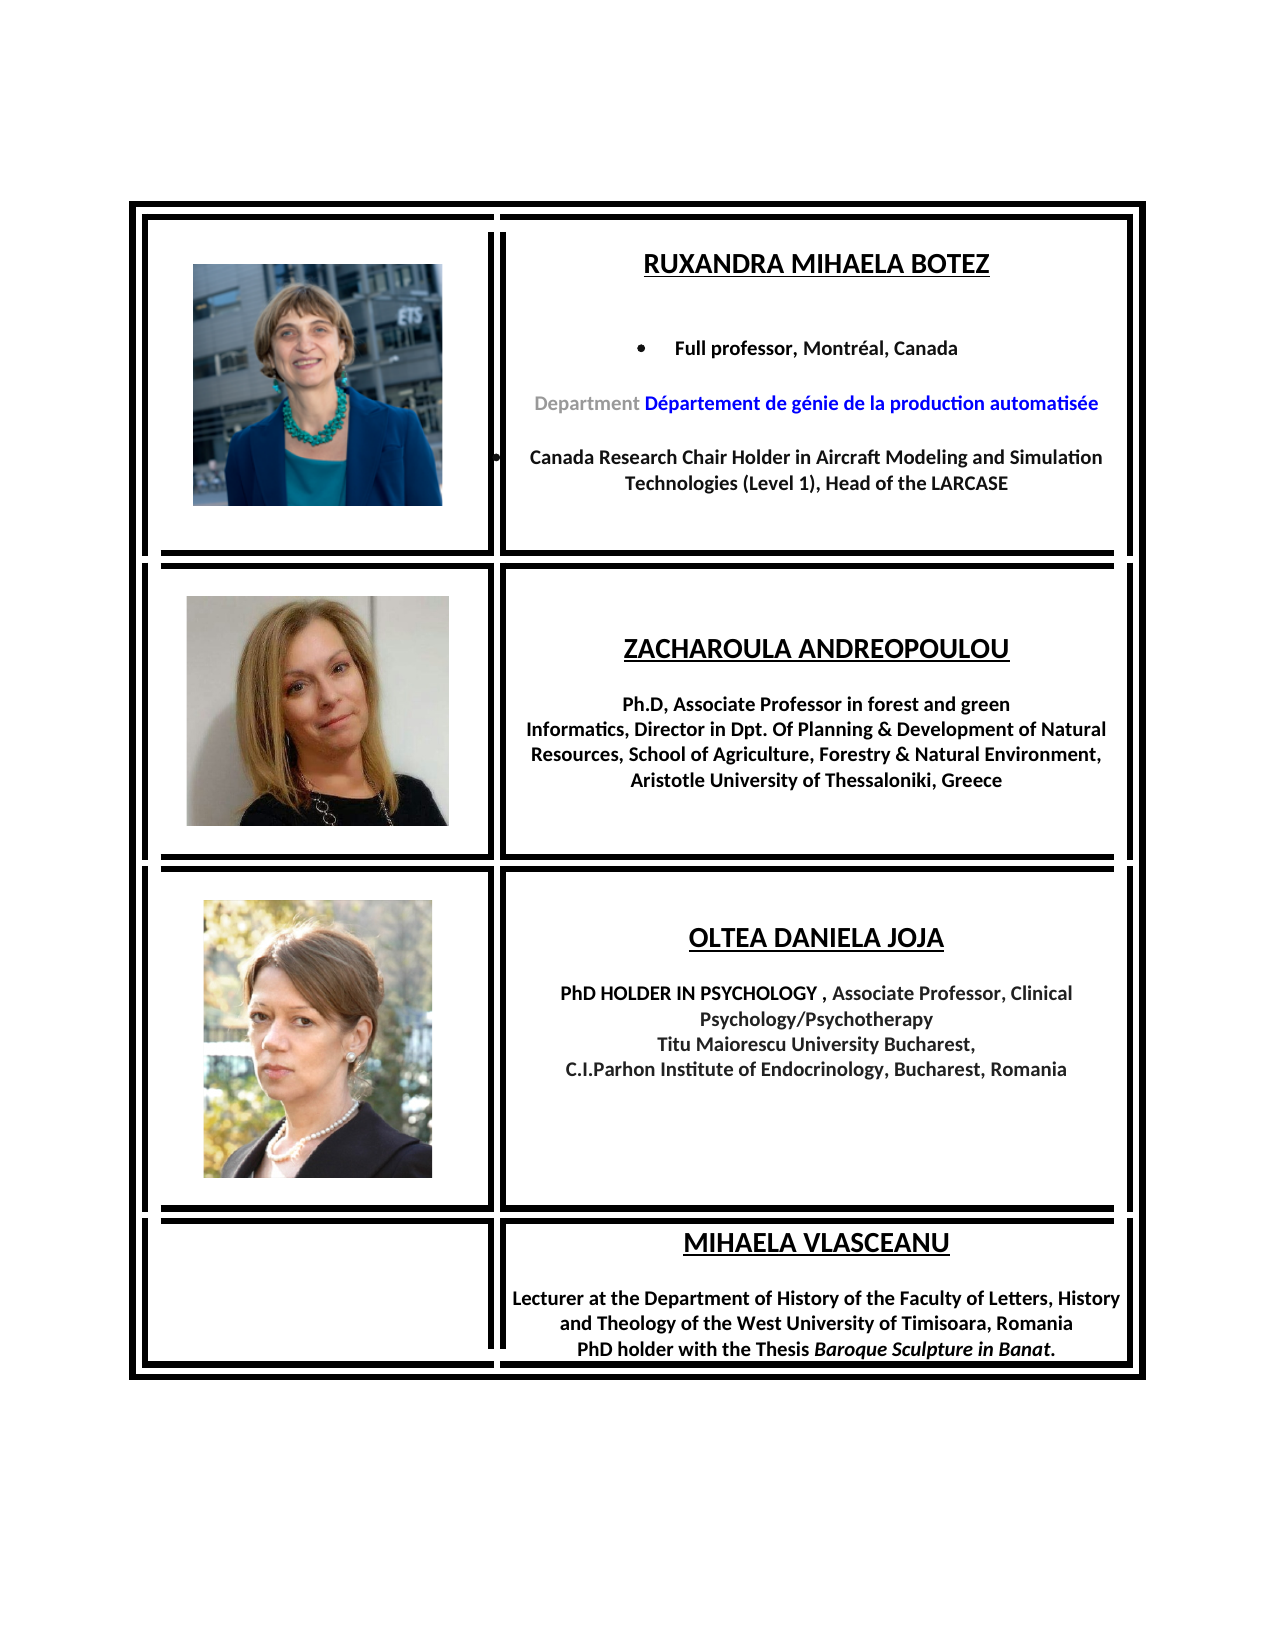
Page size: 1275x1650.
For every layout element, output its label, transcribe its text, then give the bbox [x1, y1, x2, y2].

table_cell [139, 854, 497, 1205]
table_header RUXANDRA MIHAELA BOTEZ Full professor, Montréal, Canada Department Département de génie de la production automatisée Canada Research Chair Holder in Aircraft Modeling and Simulation Technologies (Level 1), Head of the LARCASE [497, 207, 1136, 550]
table_cell [139, 550, 497, 853]
table_header [139, 207, 497, 550]
picture [203, 900, 433, 1178]
table_cell [139, 1205, 497, 1361]
table_cell OLTEA DANIELA JOJA PhD HOLDER IN PSYCHOLOGY , Associate Professor, Clinical Psychology/Psychotherapy Titu Maiorescu University Bucharest, C.I.Parhon Institute of Endocrinology, Bucharest, Romania [497, 854, 1136, 1205]
picture [186, 596, 449, 826]
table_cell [497, 1205, 1136, 1361]
picture [193, 264, 443, 506]
table_cell Zacharoula Andreopoulou, Ph.D, Associate Professor in forest and green Informatics, Director in Dpt. Of Planning & Development of Natural Resources, School of Agriculture, Forestry & Natural Environment, Aristotle University of Thessaloniki, Greece.BENA memberZACHAROULA ANDREOPOULOU Ph.D, Associate Professor in forest and green Informatics, Director in Dpt. Of Planning & Development of Natural Resources, School of Agriculture, Forestry & Natural Environment, Aristotle University of Thessaloniki, Greece [497, 550, 1136, 853]
